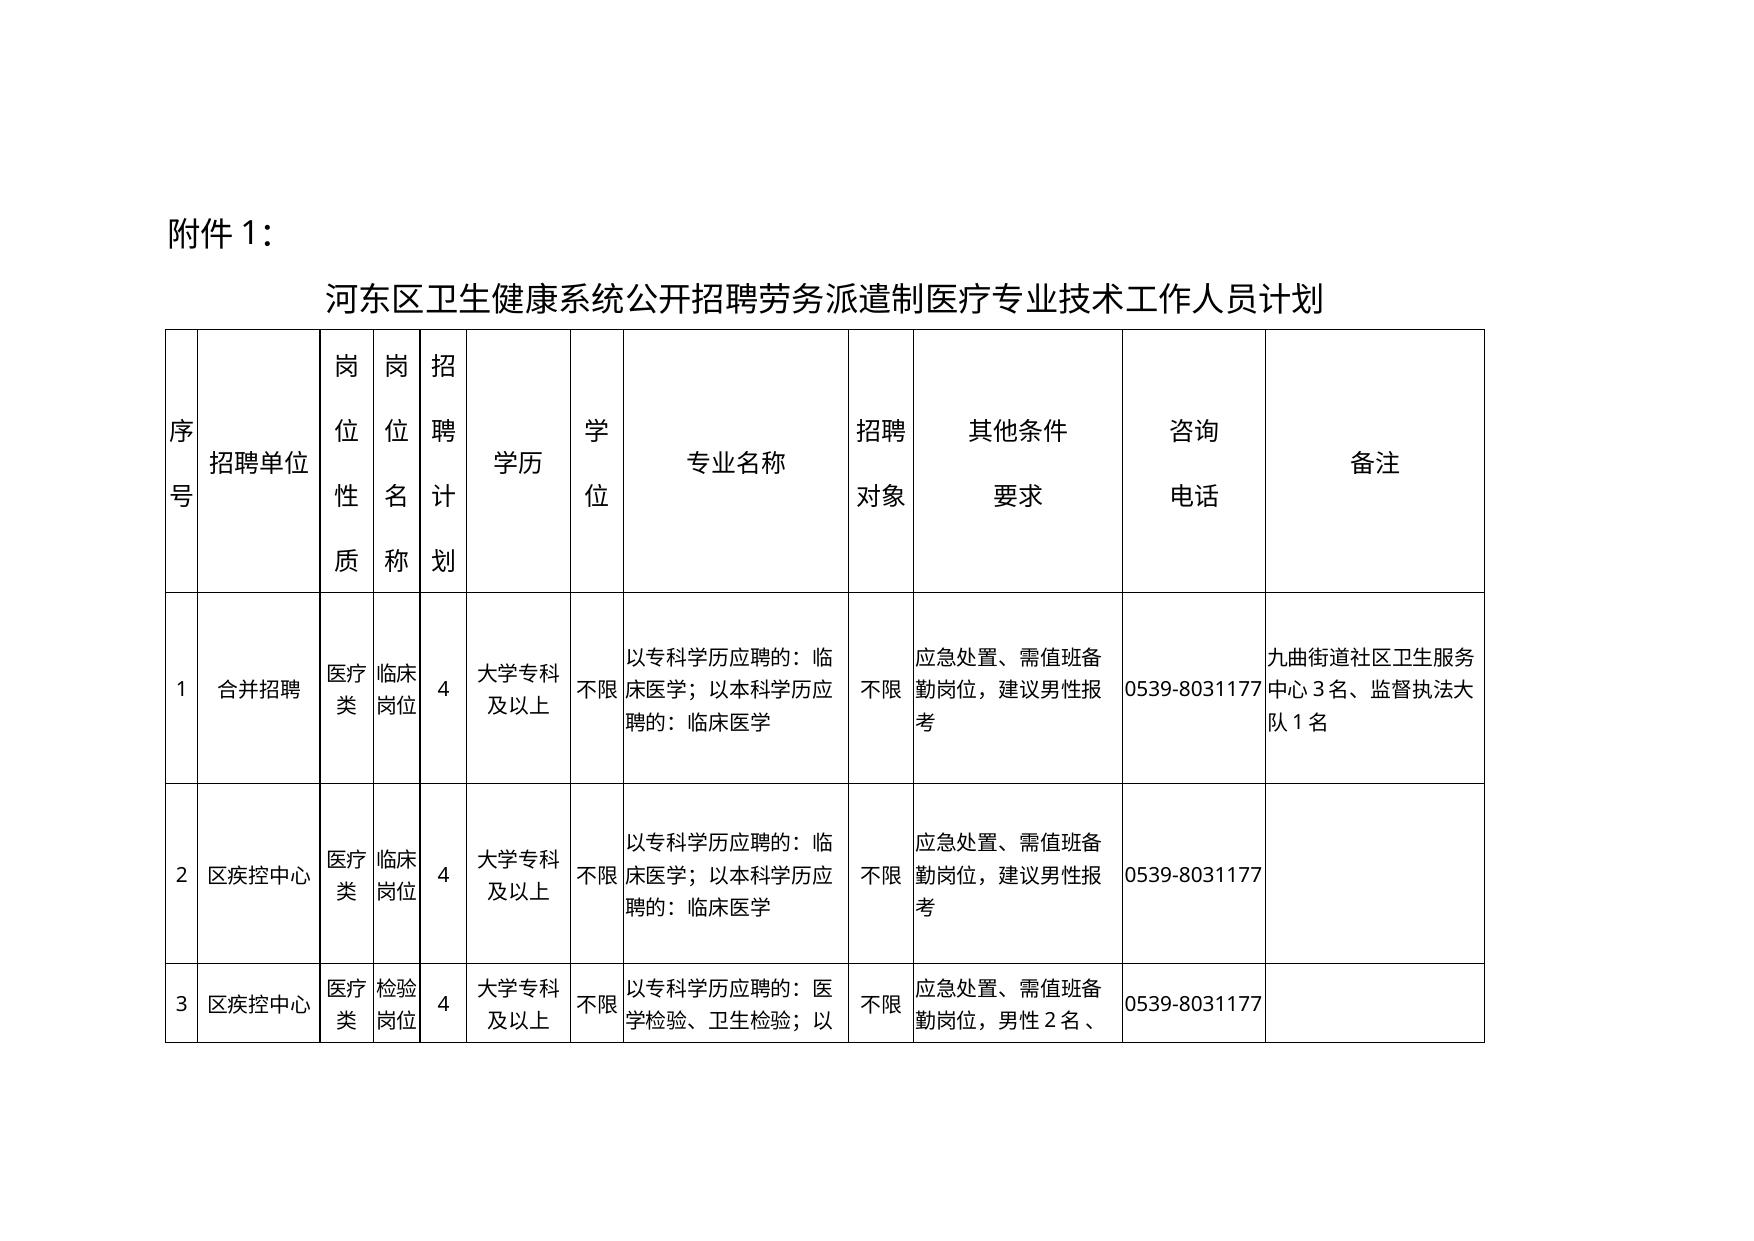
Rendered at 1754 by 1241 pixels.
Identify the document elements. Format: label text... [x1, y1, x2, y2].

table_cell 不限 [849, 784, 913, 963]
table_cell 序号 [166, 330, 197, 592]
table_cell 2 [166, 784, 197, 963]
table_cell 4 [421, 784, 466, 963]
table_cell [624, 964, 848, 1042]
table_cell 0539-8031177 [1123, 784, 1265, 963]
table_cell 学历 [467, 330, 570, 592]
table_cell 检验岗位 [374, 964, 419, 1042]
table_cell 0539-8031177 [1123, 593, 1265, 783]
table_cell 不限 [571, 964, 623, 1042]
table_cell 大学专科及以上 [467, 964, 570, 1042]
table_cell 医疗类 [321, 784, 373, 963]
table_cell [1266, 964, 1484, 1042]
table_cell [1266, 784, 1484, 963]
table_cell 大学专科及以上 [467, 784, 570, 963]
table_cell 以专科学历应聘的：临床医学；以本科学历应聘的：临床医学 [624, 784, 848, 963]
table_cell 备注 [1266, 330, 1484, 592]
table_cell 其他条件 要求 [914, 330, 1122, 592]
table_cell 招聘单位 [198, 330, 319, 592]
table_cell 4 [421, 593, 466, 783]
table_cell 专业名称 [624, 330, 848, 592]
table_cell 招聘计划 [421, 330, 466, 592]
table_cell 0539-8031177 [1123, 964, 1265, 1042]
table_cell 不限 [571, 784, 623, 963]
table_cell 学位 [571, 330, 623, 592]
table_cell 医疗类 [321, 593, 373, 783]
table_cell 区疾控中心 [198, 784, 319, 963]
table_cell 九曲街道社区卫生服务中心3名、监督执法大队1名 [1266, 593, 1484, 783]
table_cell 临床岗位 [374, 593, 419, 783]
table_cell 应急处置、需值班备勤岗位，建议男性报考 [914, 593, 1122, 783]
table_cell 招聘 对象 [849, 330, 913, 592]
table_cell 岗位 性质 [321, 330, 373, 592]
table_cell 1 [166, 593, 197, 783]
table_cell 不限 [849, 964, 913, 1042]
table_cell 以专科学历应聘的：临床医学；以本科学历应聘的：临床医学 [624, 593, 848, 783]
table_cell 大学专科及以上 [467, 593, 570, 783]
table_cell 区疾控中心 [198, 964, 319, 1042]
table_header 附件1： 河东区卫生健康系统公开招聘劳务派遣制医疗专业技术工作人员计划 [165, 198, 1484, 329]
table_cell 不限 [571, 593, 623, 783]
table_cell 4 [421, 964, 466, 1042]
table_cell 不限 [849, 593, 913, 783]
table_cell 临床岗位 [374, 784, 419, 963]
table_cell 咨询 电话 [1123, 330, 1265, 592]
table_cell 岗位 名称 [374, 330, 419, 592]
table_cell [914, 964, 1122, 1042]
table_cell 合并招聘 [198, 593, 319, 783]
table_cell 3 [166, 964, 197, 1042]
table_cell 应急处置、需值班备勤岗位，建议男性报考 [914, 784, 1122, 963]
table_cell 医疗类 [321, 964, 373, 1042]
